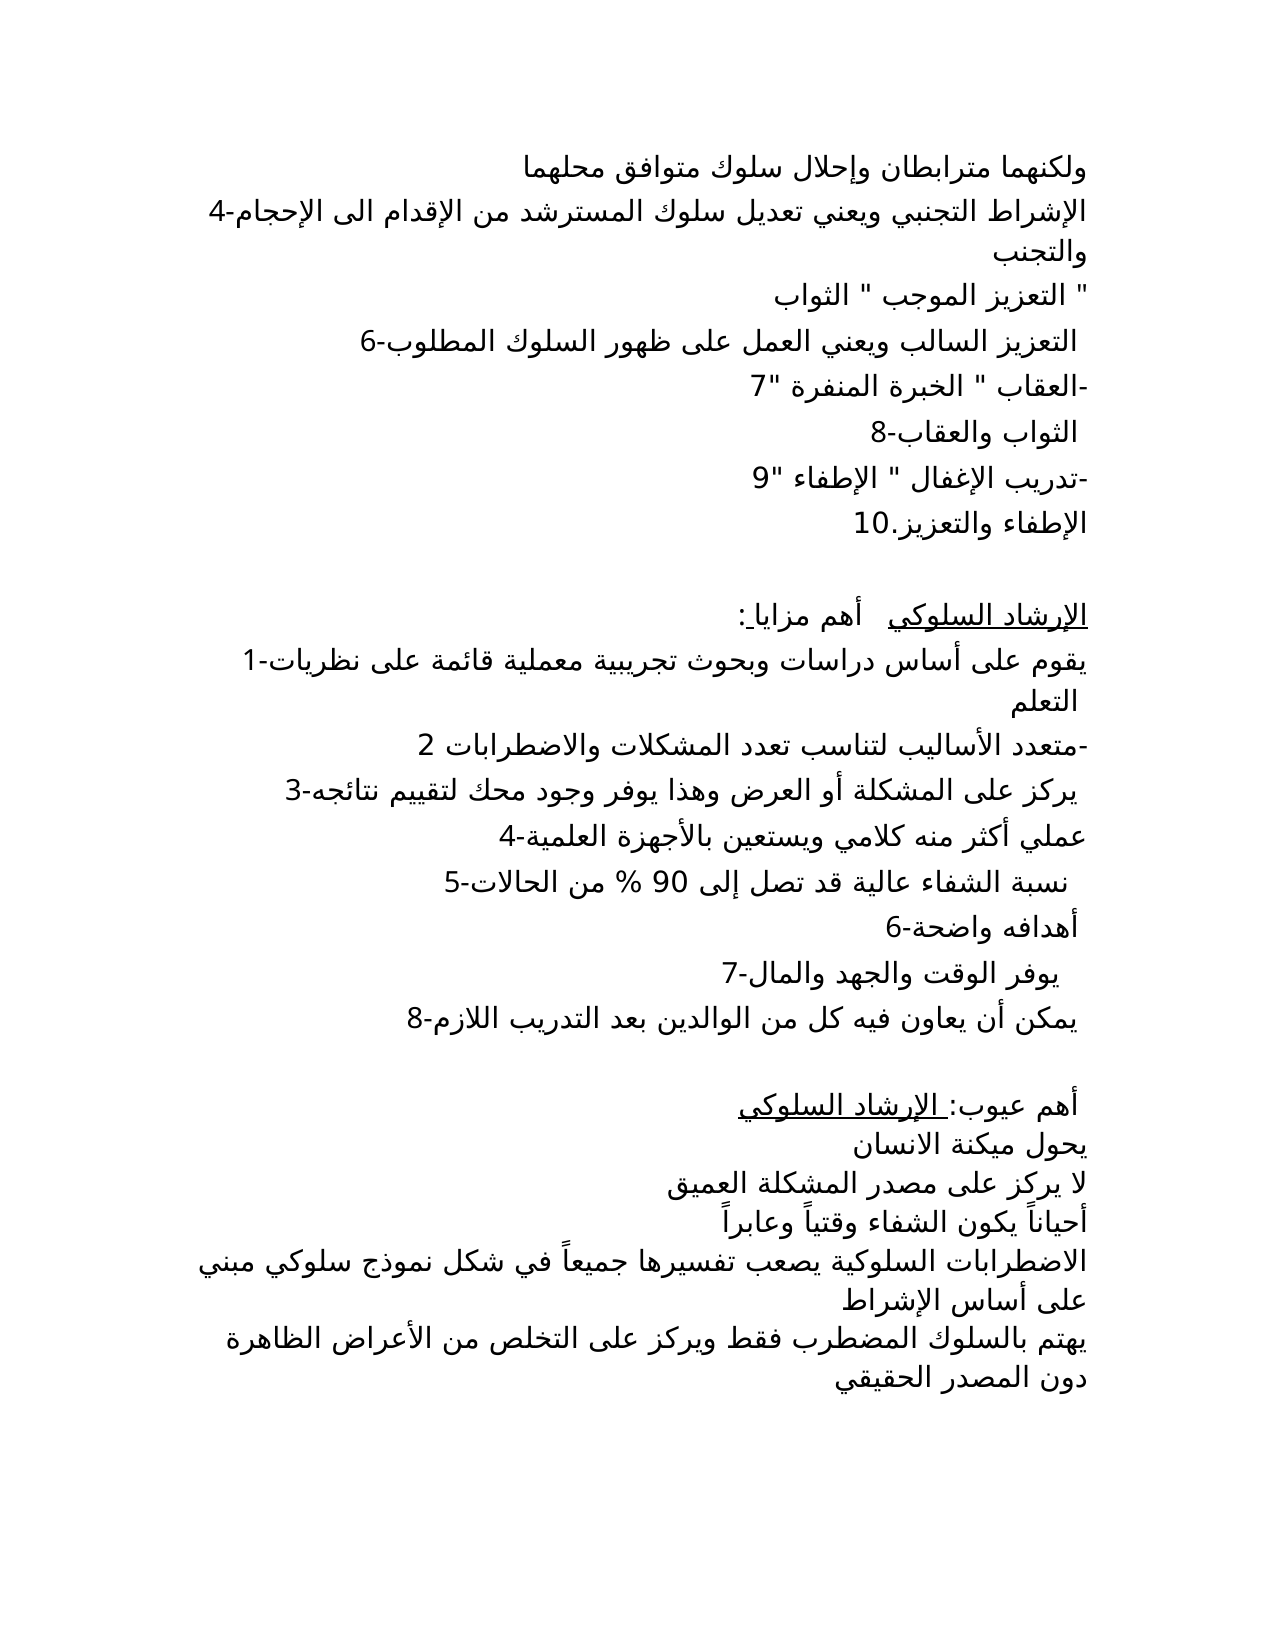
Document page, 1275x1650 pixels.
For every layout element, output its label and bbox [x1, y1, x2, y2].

text [187, 150, 1087, 1395]
